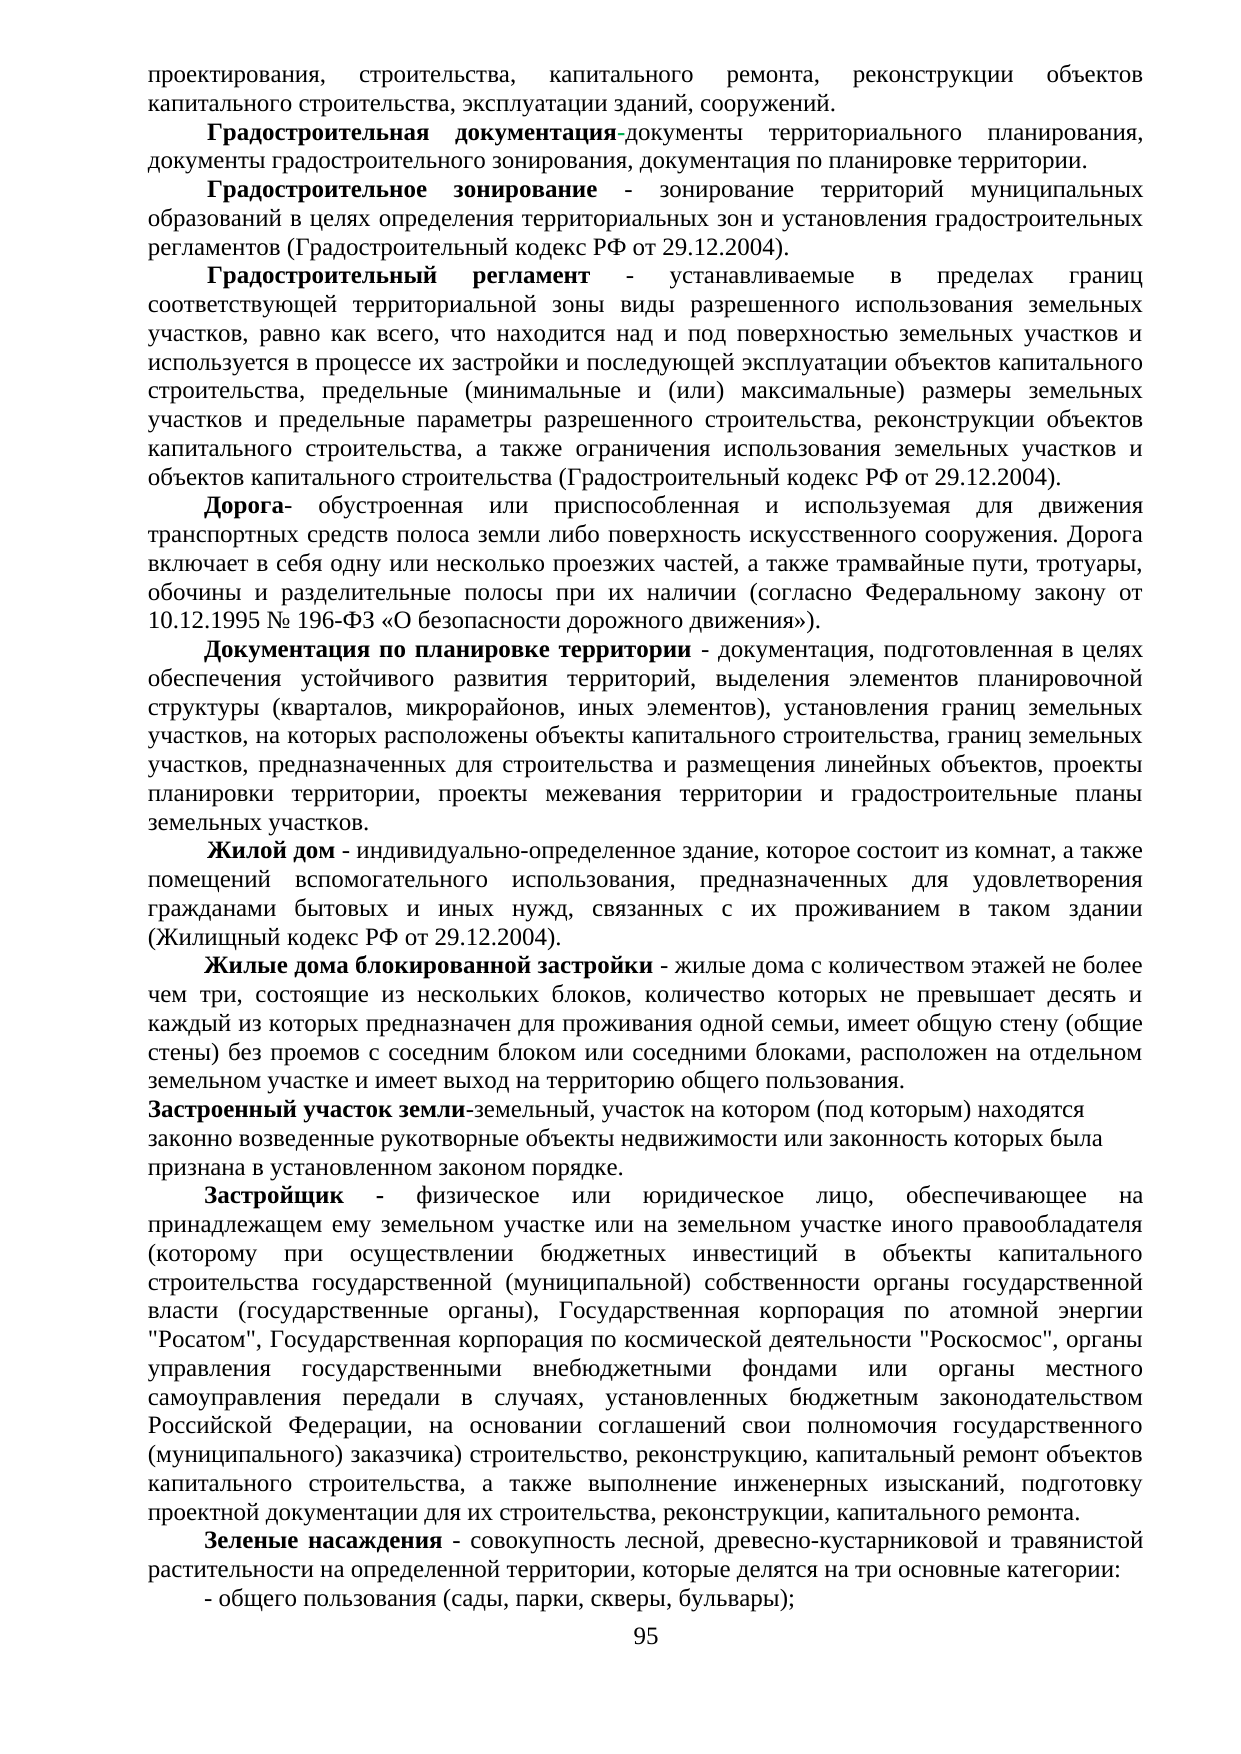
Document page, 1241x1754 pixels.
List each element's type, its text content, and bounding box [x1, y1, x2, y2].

text Жилой дом - индивидуально-определенное здание, которое состоит из комнат, а также помещений вспомогательного использования, предназначенных для удовлетворения гражданами бытовых и иных нужд, связанных с их проживанием в таком здании (Жилищный кодекс РФ от 29.12.2004). [148, 835, 1144, 950]
text Зеленые насаждения - совокупность лесной, древесно-кустарниковой и травянистой растительности на определенной территории, которые делятся на три основные категории: [148, 1525, 1144, 1583]
text Градостроительный регламент - устанавливаемые в пределах границ соответствующей территориальной зоны виды разрешенного использования земельных участков, равно как всего, что находится над и под поверхностью земельных участков и используется в процессе их застройки и последующей эксплуатации объектов капитального строительства, предельные (минимальные и (или) максимальные) размеры земельных участков и предельные параметры разрешенного строительства, реконструкции объектов капитального строительства, а также ограничения использования земельных участков и объектов капитального строительства (Градостроительный кодекс РФ от 29.12.2004). [148, 260, 1144, 490]
text Жилые дома блокированной застройки - жилые дома с количеством этажей не более чем три, состоящие из нескольких блоков, количество которых не превышает десять и каждый из которых предназначен для проживания одной семьи, имеет общую стену (общие стены) без проемов с соседним блоком или соседними блоками, расположен на отдельном земельном участке и имеет выход на территорию общего пользования. [148, 950, 1144, 1094]
text Дорога- обустроенная или приспособленная и используемая для движения транспортных средств полоса земли либо поверхность искусственного сооружения. Дорога включает в себя одну или несколько проезжих частей, а также трамвайные пути, тротуары, обочины и разделительные полосы при их наличии (согласно Федеральному закону от 10.12.1995 № 196-ФЗ «О безопасности дорожного движения»). [148, 490, 1144, 634]
text Застройщик - физическое или юридическое лицо, обеспечивающее на принадлежащем ему земельном участке или на земельном участке иного правообладателя (которому при осуществлении бюджетных инвестиций в объекты капитального строительства государственной (муниципальной) собственности органы государственной власти (государственные органы), Государственная корпорация по атомной энергии "Росатом", Государственная корпорация по космической деятельности "Роскосмос", органы управления государственными внебюджетными фондами или органы местного самоуправления передали в случаях, установленных бюджетным законодательством Российской Федерации, на основании соглашений свои полномочия государственного (муниципального) заказчика) строительство, реконструкцию, капитальный ремонт объектов капитального строительства, а также выполнение инженерных изысканий, подготовку проектной документации для их строительства, реконструкции, капитального ремонта. [148, 1180, 1144, 1525]
text - общего пользования (сады, парки, скверы, бульвары); [148, 1583, 1144, 1612]
text Застроенный участок земли-земельный, участок на котором (под которым) находятся законно возведенные рукотворные объекты недвижимости или законность которых была признана в установленном законом порядке. [148, 1094, 1144, 1180]
text Документация по планировке территории - документация, подготовленная в целях обеспечения устойчивого развития территорий, выделения элементов планировочной структуры (кварталов, микрорайонов, иных элементов), установления границ земельных участков, на которых расположены объекты капитального строительства, границ земельных участков, предназначенных для строительства и размещения линейных объектов, проекты планировки территории, проекты межевания территории и градостроительные планы земельных участков. [148, 634, 1144, 835]
text Градостроительное зонирование - зонирование территорий муниципальных образований в целях определения территориальных зон и установления градостроительных регламентов (Градостроительный кодекс РФ от 29.12.2004). [148, 174, 1144, 260]
text Градостроительная документация-документы территориального планирования, документы градостроительного зонирования, документация по планировке территории. [148, 117, 1144, 174]
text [148, 59, 1144, 117]
